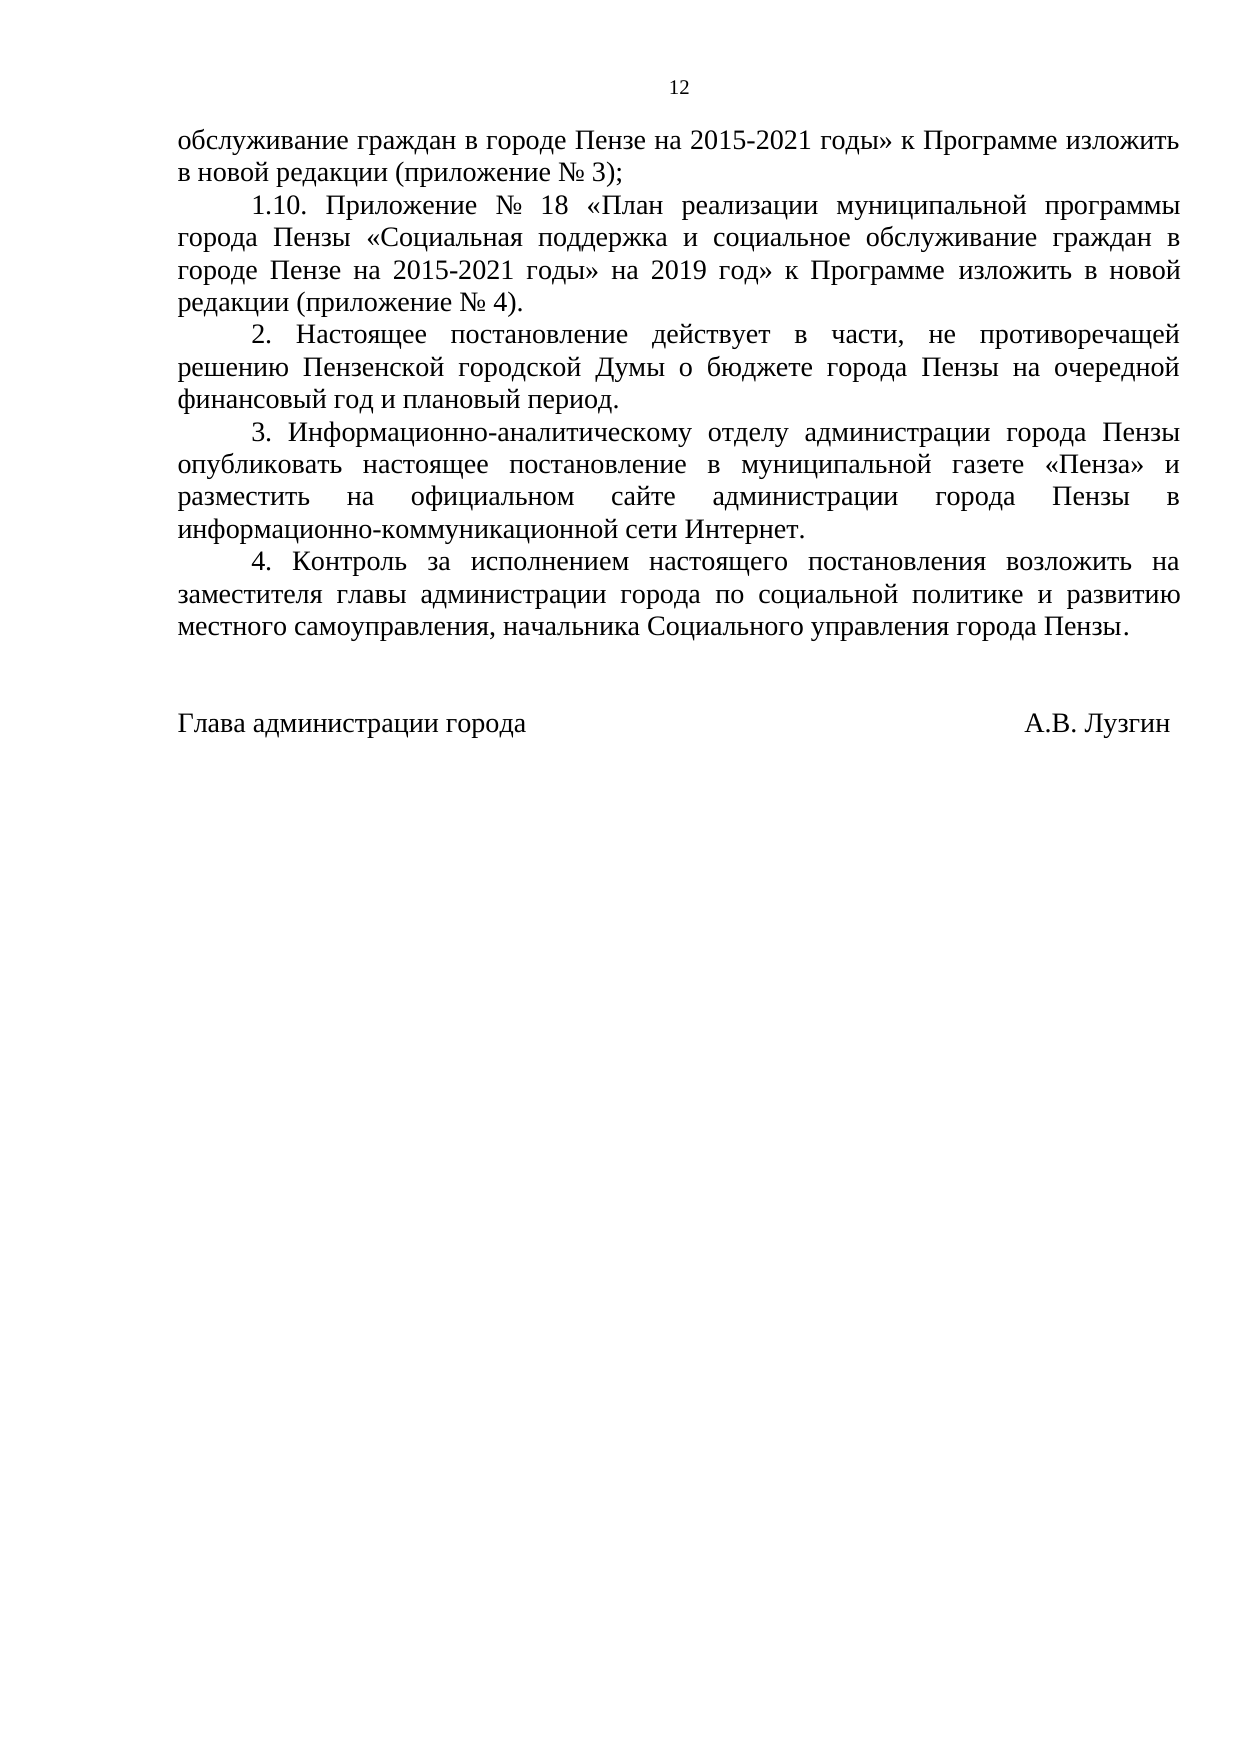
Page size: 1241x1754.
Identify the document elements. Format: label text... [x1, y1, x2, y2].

text 3. Информационно-аналитическому отделу администрации города Пензы опубликовать настоящее постановление в муниципальной газете «Пенза» и разместить на официальном сайте администрации города Пензы в информационно-коммуникационной сети Интернет. [177, 415, 1181, 544]
table_header Глава администрации города [177, 706, 833, 739]
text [177, 123, 1181, 188]
table_header А.В. Лузгин [834, 706, 1181, 739]
text 4. Контроль за исполнением настоящего постановления возложить на заместителя главы администрации города по социальной политике и развитию местного самоуправления, начальника Социального управления города Пензы. [177, 544, 1181, 641]
text 2. Настоящее постановление действует в части, не противоречащей решению Пензенской городской Думы о бюджете города Пензы на очередной финансовый год и плановый период. [177, 317, 1181, 415]
text 1.10. Приложение № 18 «План реализации муниципальной программы города Пензы «Социальная поддержка и социальное обслуживание граждан в городе Пензе на 2015-2021 годы» на 2019 год» к Программе изложить в новой редакции (приложение № 4). [177, 188, 1181, 317]
